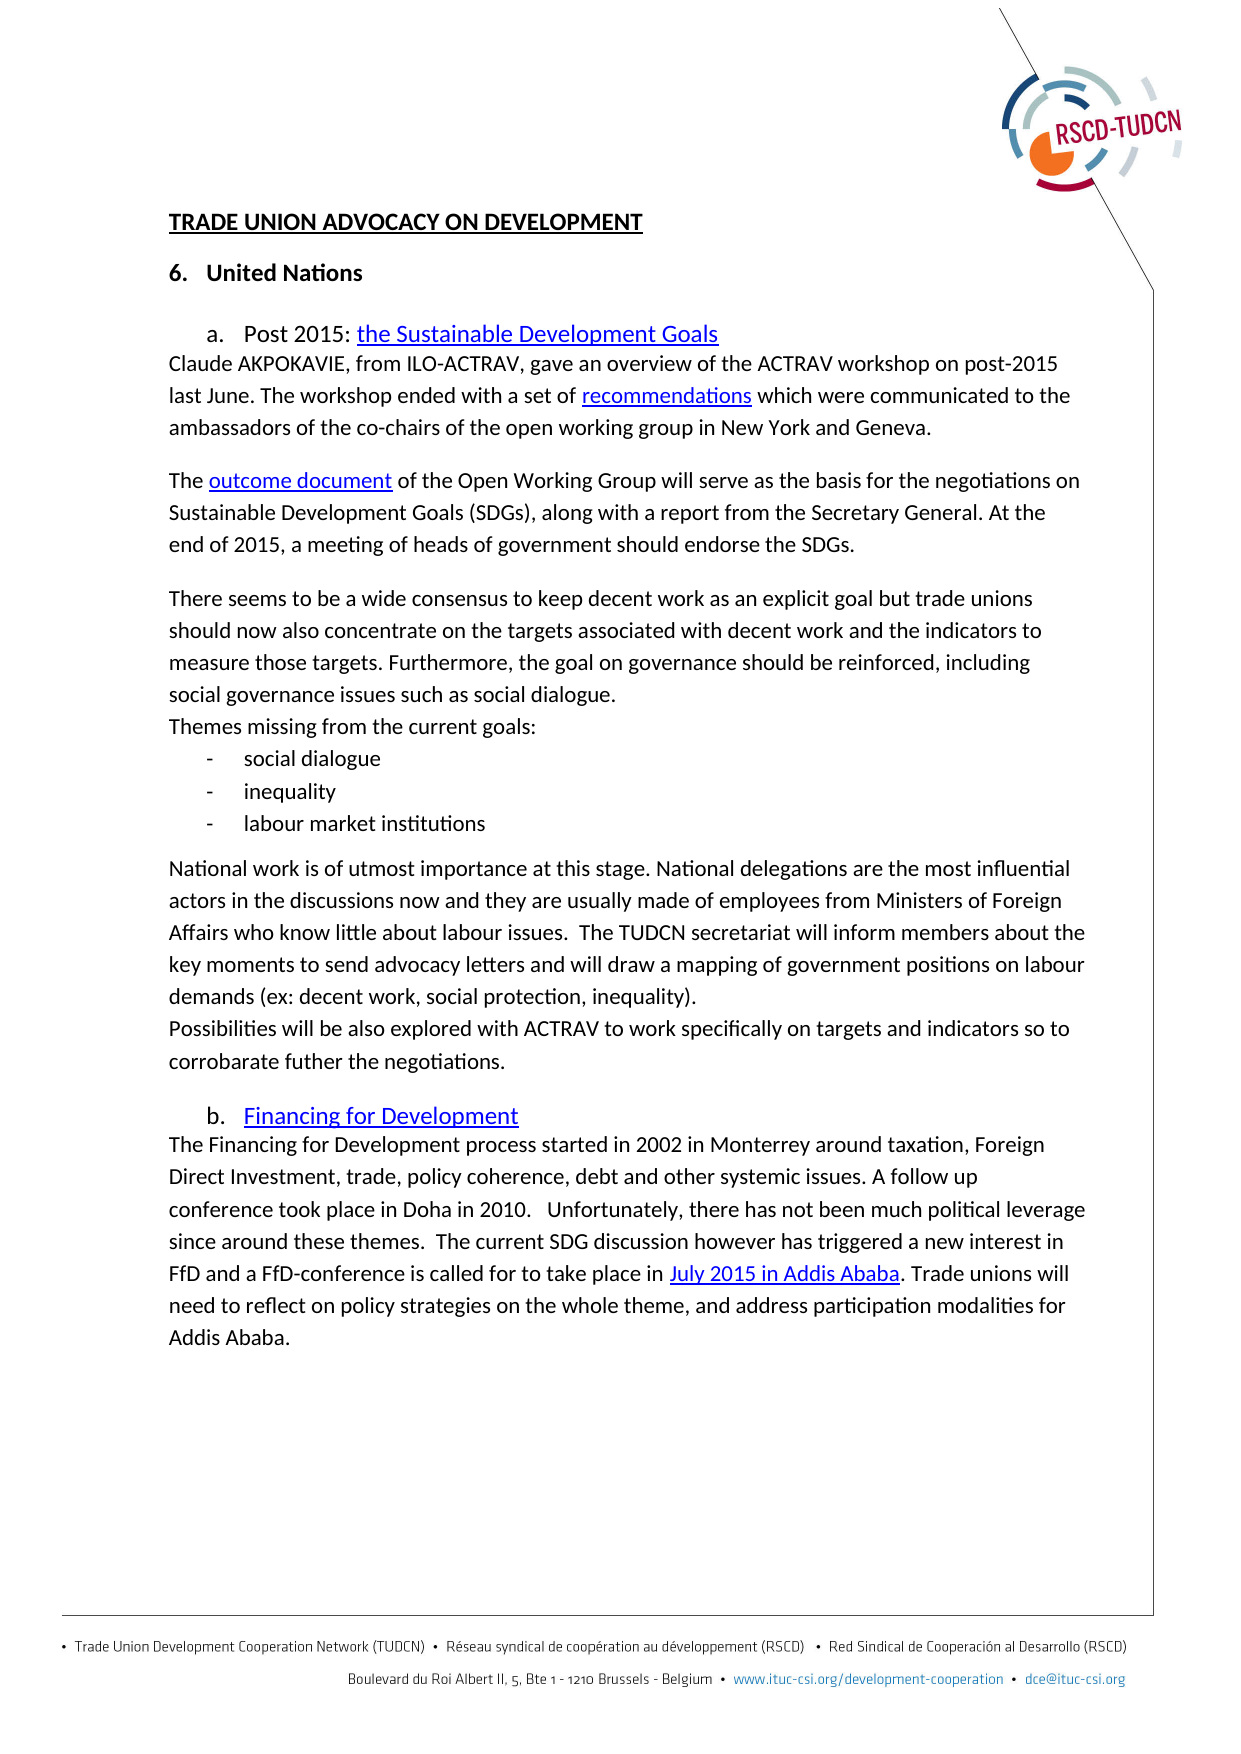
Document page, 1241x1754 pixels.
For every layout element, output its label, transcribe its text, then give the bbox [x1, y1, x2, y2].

text TRADE UNION ADVOCACY ON DEVELOPMENT [169, 206, 1087, 236]
text Themes missing from the current goals: [169, 712, 1087, 740]
list Financing for Development [206, 1100, 1087, 1130]
text There seems to be a wide consensus to keep decent work as an explicit goal but trade unions should now also concentrate on the targets associated with decent work and the indicators to measure those targets. Furthermore, the goal on governance should be reinforced, including social governance issues such as social dialogue. [169, 584, 1087, 708]
list inequality [206, 777, 1087, 805]
picture [0, 8, 1214, 1754]
list social dialogue [206, 744, 1087, 773]
text National work is of utmost importance at this stage. National delegations are the most influential actors in the discussions now and they are usually made of employees from Ministers of Foreign Affairs who know little about labour issues. The TUDCN secretariat will inform members about the key moments to send advocacy letters and will draw a mapping of government positions on labour demands (ex: decent work, social protection, inequality). [169, 854, 1087, 1010]
text The Financing for Development process started in 2002 in Monterrey around taxation, Foreign Direct Investment, trade, policy coherence, debt and other systemic issues. A follow up conference took place in Doha in 2010. Unfortunately, there has not been much political leverage since around these themes. The current SDG discussion however has triggered a new interest in FfD and a FfD-conference is called for to take place in July 2015 in Addis Ababa. Trade unions will need to reflect on policy strategies on the whole theme, and address participation modalities for Addis Ababa. [169, 1130, 1087, 1351]
text Possibilities will be also explored with ACTRAV to work specifically on targets and indicators so to corrobarate futher the negotiations. [169, 1014, 1087, 1075]
text Claude AKPOKAVIE, from ILO-ACTRAV, gave an overview of the ACTRAV workshop on post-2015 last June. The workshop ended with a set of recommendations which were communicated to the ambassadors of the co-chairs of the open working group in New York and Geneva. [169, 349, 1087, 441]
list United Nations [169, 257, 1087, 288]
text The outcome document of the Open Working Group will serve as the basis for the negotiations on Sustainable Development Goals (SDGs), along with a report from the Secretary General. At the end of 2015, a meeting of heads of government should endorse the SDGs. [169, 466, 1087, 559]
list Post 2015: the Sustainable Development Goals [206, 318, 1087, 349]
list labour market institutions [206, 809, 1087, 837]
